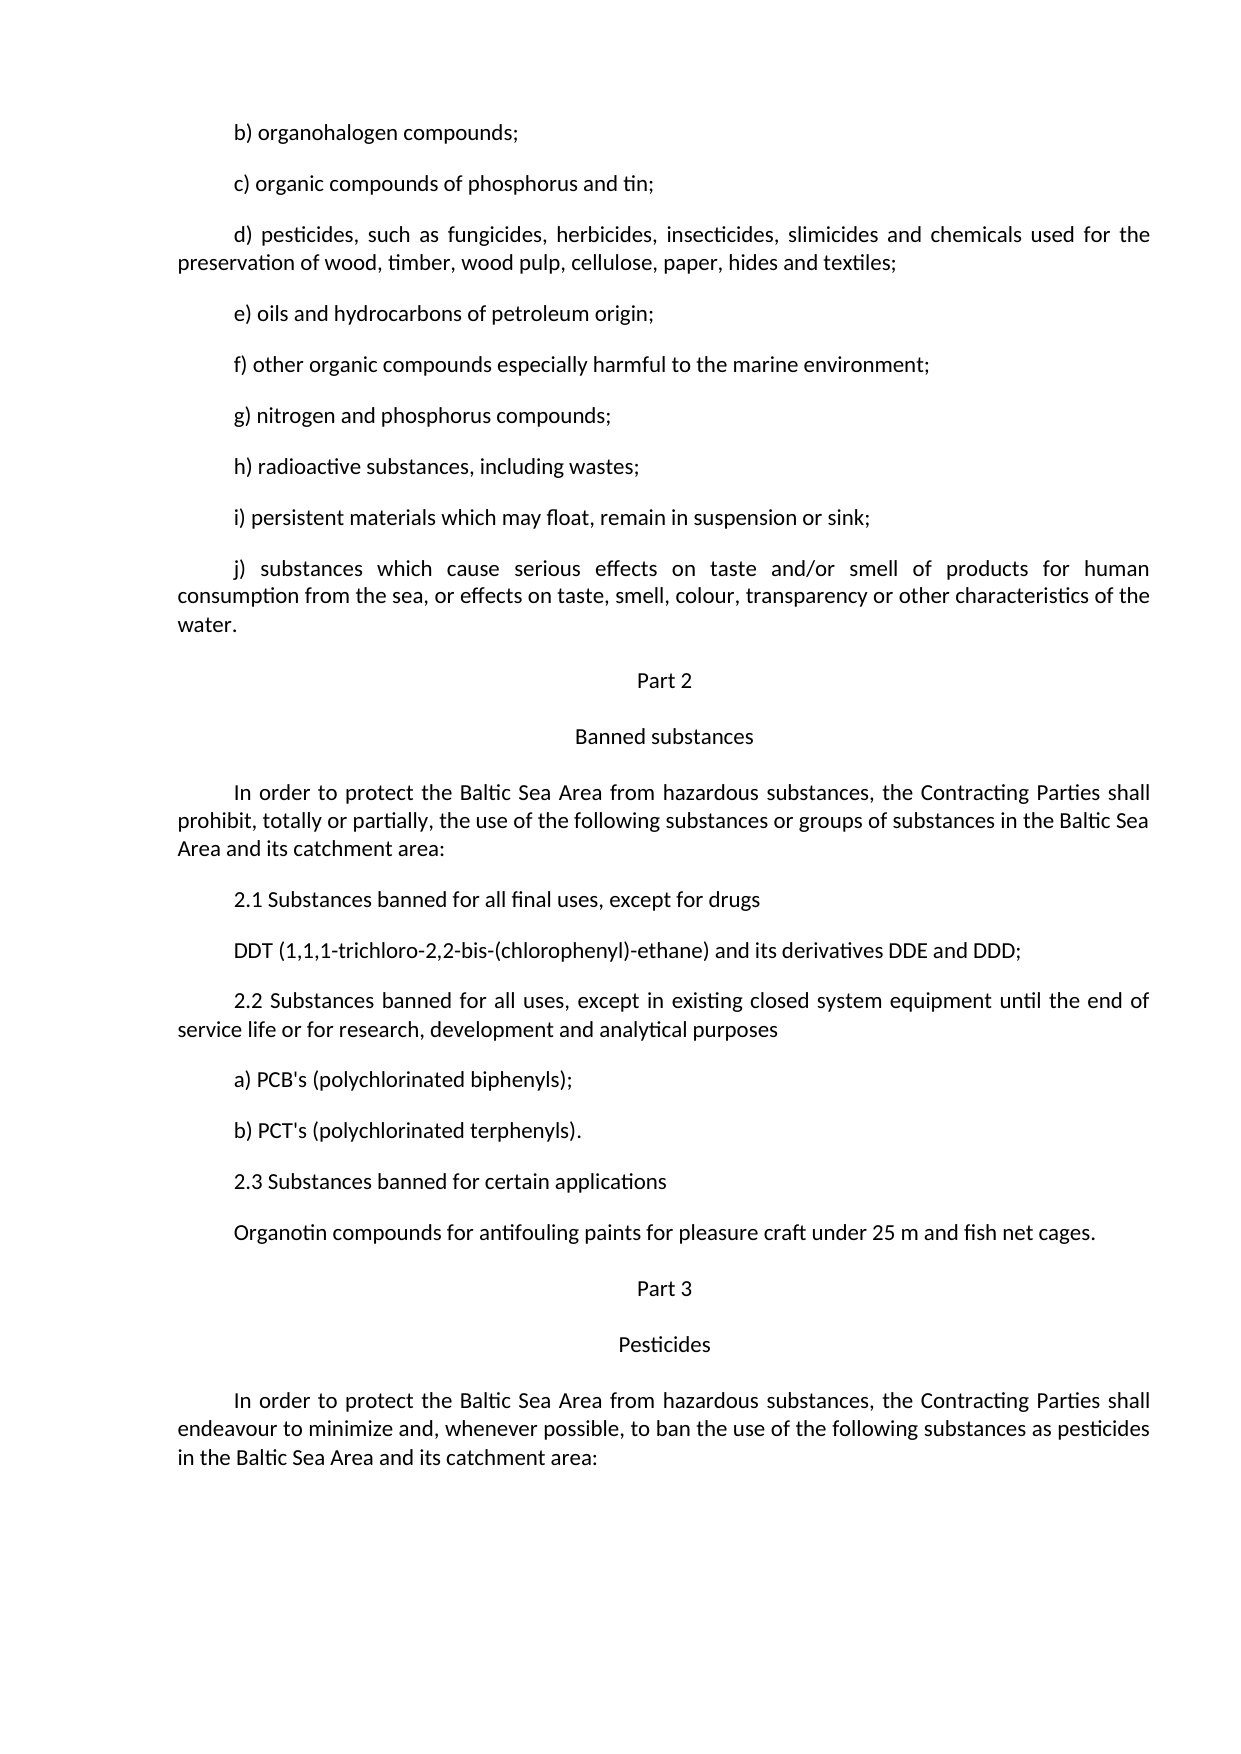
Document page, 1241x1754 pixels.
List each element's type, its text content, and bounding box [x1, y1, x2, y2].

text c) organic compounds of phosphorus and tin; [177, 169, 1152, 197]
text Pesticides [177, 1331, 1152, 1358]
text j) substances which cause serious effects on taste and/or smell of products for human consumption from the sea, or effects on taste, smell, colour, transparency or other characteristics of the water. [177, 554, 1152, 638]
text Part 3 [177, 1274, 1152, 1302]
text a) PCB's (polychlorinated biphenyls); [177, 1066, 1152, 1094]
text 2.1 Substances banned for all final uses, except for drugs [177, 885, 1152, 913]
text In order to protect the Baltic Sea Area from hazardous substances, the Contracting Parties shall endeavour to minimize and, whenever possible, to ban the use of the following substances as pesticides in the Baltic Sea Area and its catchment area: [177, 1387, 1152, 1471]
text i) persistent materials which may float, remain in suspension or sink; [177, 503, 1152, 531]
text h) radioactive substances, including wastes; [177, 452, 1152, 480]
text 2.2 Substances banned for all uses, except in existing closed system equipment until the end of service life or for research, development and analytical purposes [177, 987, 1152, 1043]
text f) other organic compounds especially harmful to the marine environment; [177, 350, 1152, 378]
text g) nitrogen and phosphorus compounds; [177, 401, 1152, 429]
text b) organohalogen compounds; [177, 118, 1152, 146]
text 2.3 Substances banned for certain applications [177, 1167, 1152, 1196]
text Organotin compounds for antifouling paints for pleasure craft under 25 m and fish net cages. [177, 1218, 1152, 1246]
text e) oils and hydrocarbons of petroleum origin; [177, 299, 1152, 327]
text In order to protect the Baltic Sea Area from hazardous substances, the Contracting Parties shall prohibit, totally or partially, the use of the following substances or groups of substances in the Baltic Sea Area and its catchment area: [177, 778, 1152, 862]
text Part 2 [177, 666, 1152, 694]
text b) PCT's (polychlorinated terphenyls). [177, 1117, 1152, 1144]
text d) pesticides, such as fungicides, herbicides, insecticides, slimicides and chemicals used for the preservation of wood, timber, wood pulp, cellulose, paper, hides and textiles; [177, 220, 1152, 276]
text DDT (1,1,1-trichloro-2,2-bis-(chlorophenyl)-ethane) and its derivatives DDE and DDD; [177, 936, 1152, 964]
text Banned substances [177, 722, 1152, 750]
